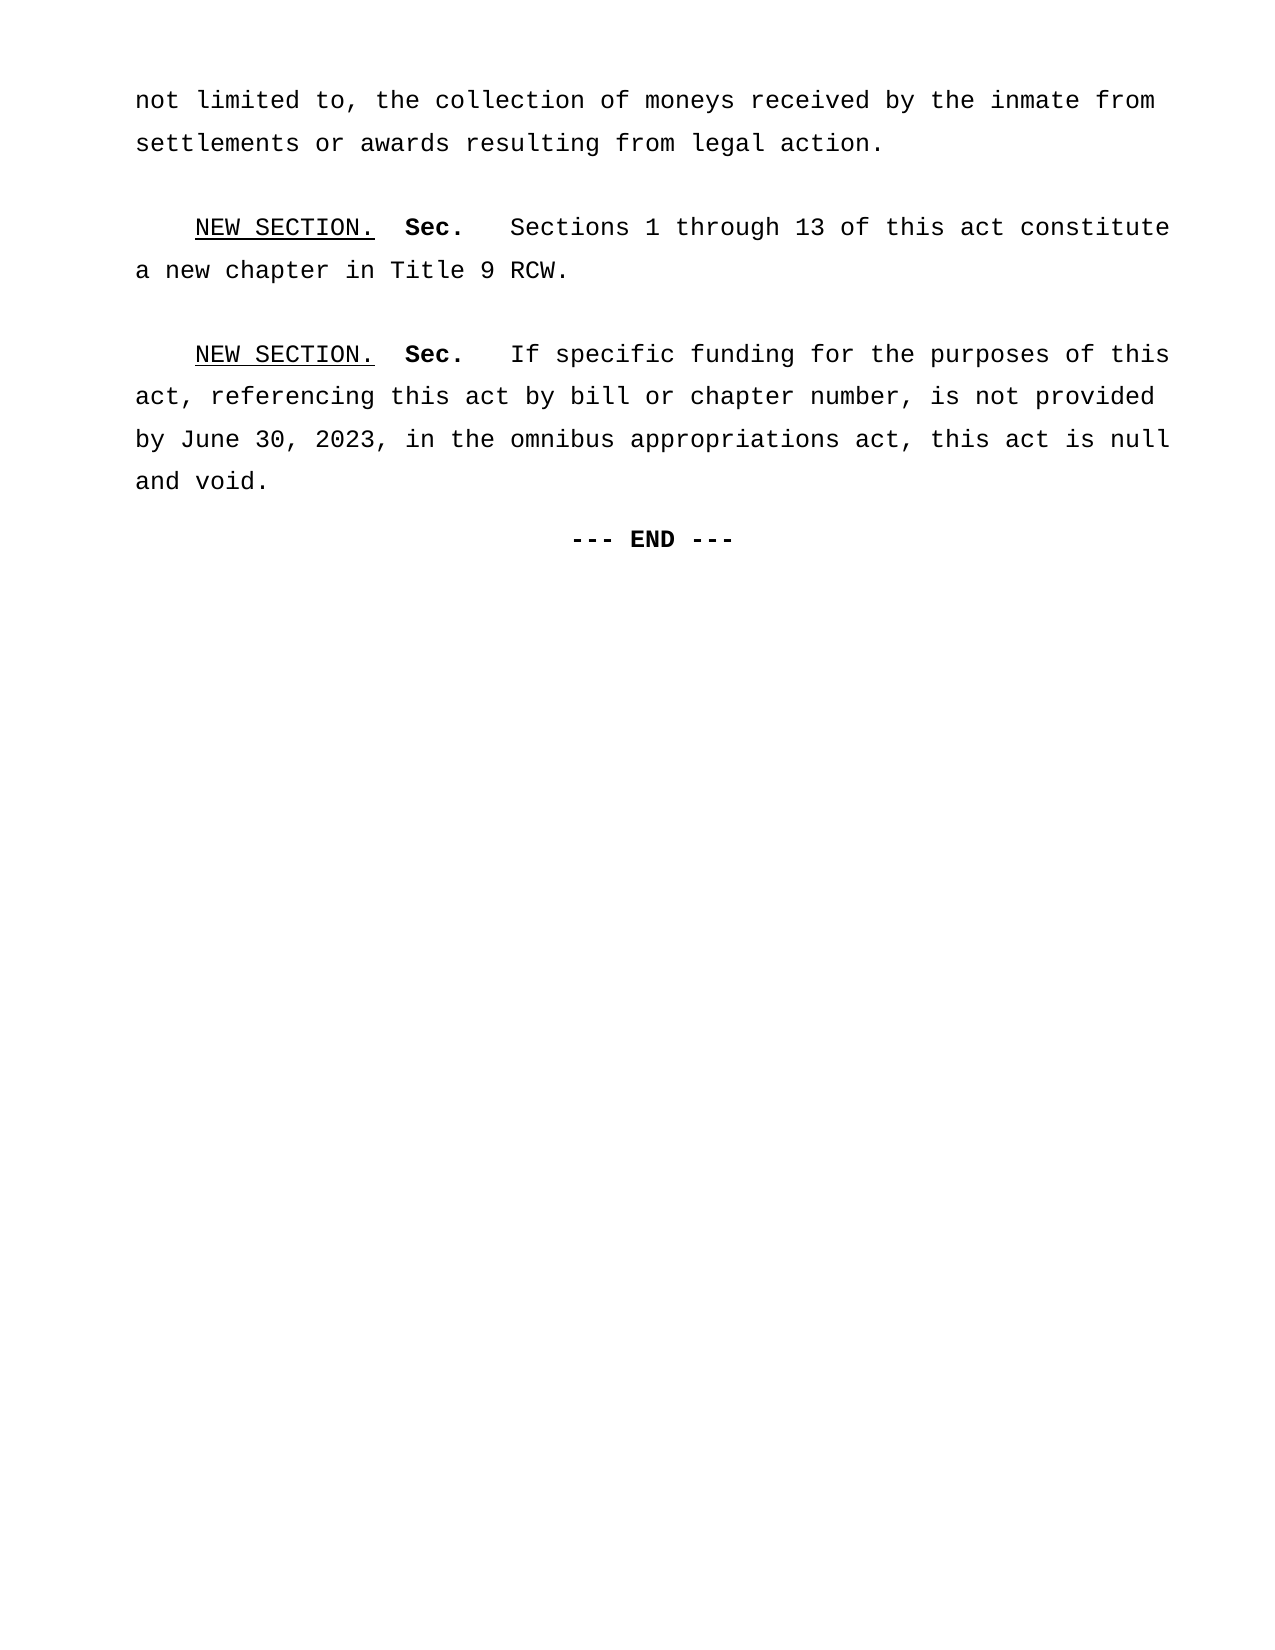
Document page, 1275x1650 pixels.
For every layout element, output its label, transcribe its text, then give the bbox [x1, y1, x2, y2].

text NEW SECTION. Sec. If specific funding for the purposes of this act, referencing this act by bill or chapter number, is not provided by June 30, 2023, in the omnibus appropriations act, this act is null and void. [135, 328, 1170, 498]
text NEW SECTION. Sec. Sections 1 through 13 of this act constitute a new chapter in Title 9 RCW. [135, 202, 1170, 287]
text --- END --- [135, 527, 1170, 555]
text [135, 75, 1170, 160]
